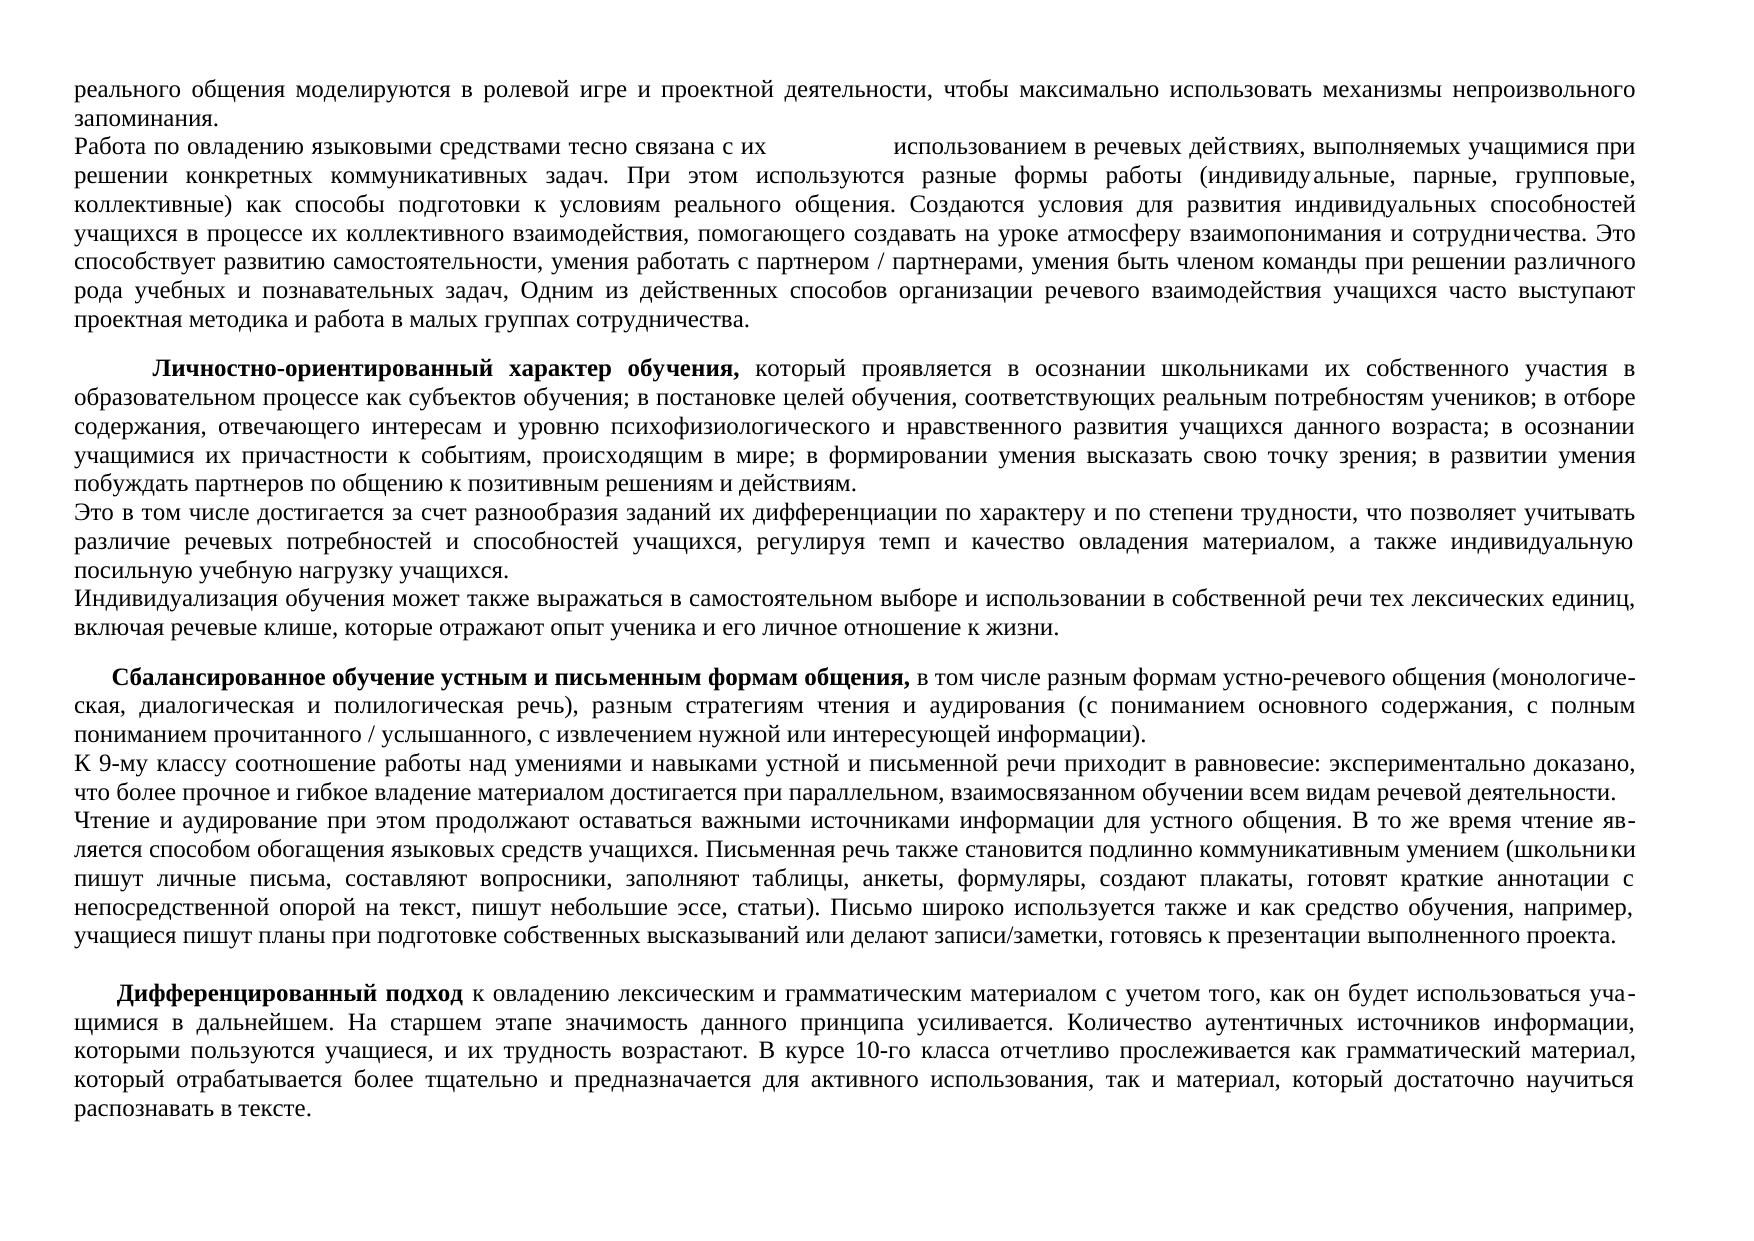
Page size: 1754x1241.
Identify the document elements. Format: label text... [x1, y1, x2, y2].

text Сбалансированное обучение устным и письменным формам общения, в том числе разным формам устно-речевого общения (монологическая, диалогическая и полилогическая речь), разным стратегиям чтения и аудирования (с пониманием основного содержания, с полным пониманием прочитанного / услышанного, с извлечением нужной или интересующей информации). [74, 662, 1636, 748]
text Дифференцированный подход к овладению лексическим и грамматическим материалом с учетом того, как он будет использоваться учащимися в дальнейшем. На старшем этапе значимость данного принципа усиливается. Количество аутентичных источников информации, которыми пользуются учащиеся, и их трудность возрастают. В курсе 10-го класса отчетливо прослеживается как грамматический материал, который отрабатывается более тщательно и предназначается для активного использования, так и материал, который достаточно научиться распознавать в тексте. [74, 978, 1636, 1122]
text Это в том числе достигается за счет разнообразия заданий их дифференциации по характеру и по степени трудности, что позволяет учитывать различие речевых потребностей и способностей учащихся, регулируя темп и качество овладения материалом, а также индивидуальную посильную учебную нагрузку учащихся. [74, 497, 1636, 583]
text К 9-му классу соотношение работы над умениями и навыками устной и письменной речи приходит в равновесие: экспериментально доказано, что более прочное и гибкое владение материалом достигается при параллельном, взаимосвязанном обучении всем видам речевой деятельности. [74, 748, 1636, 806]
text Чтение и аудирование при этом продолжают оставаться важными источниками информации для устного общения. В то же время чтение является способом обогащения языковых средств учащихся. Письменная речь также становится подлинно коммуникативным умением (школьники пишут личные письма, составляют вопросники, заполняют таблицы, анкеты, формуляры, создают плакаты, готовят краткие аннотации с непосредственной опорой на текст, пишут небольшие эссе, статьи). Письмо широко используется также и как средство обучения, например, учащиеся пишут планы при подготовке собственных высказываний или делают записи/заметки, готовясь к презентации выполненного проекта. [74, 806, 1636, 949]
text Индивидуализация обучения может также выражаться в самостоятельном выборе и использовании в собственной речи тех лексических единиц, включая речевые клише, которые отражают опыт ученика и его личное отношение к жизни. [74, 583, 1636, 641]
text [74, 74, 1636, 131]
text Работа по овладению языковыми средствами тесно связана с их использованием в речевых действиях, выполняемых учащимися при решении конкретных коммуникативных задач. При этом используются разные формы работы (индивидуальные, парные, групповые, коллективные) как способы подготовки к условиям реального общения. Создаются условия для развития индивидуальных способностей учащихся в процессе их коллективного взаимодействия, помогающего создавать на уроке атмосферу взаимопонимания и сотрудничества. Это способствует развитию самостоятельности, умения работать с партнером / партнерами, умения быть членом команды при решении различного рода учебных и познавательных задач, Одним из действенных способов организации речевого взаимодействия учащихся часто выступают проектная методика и работа в малых группах сотрудничества. [74, 131, 1636, 333]
text Личностно-ориентированный характер обучения, который проявляется в осознании школьниками их собственного участия в образовательном процессе как субъектов обучения; в постановке целей обучения, соответствующих реальным потребностям учеников; в отборе содержания, отвечающего интересам и уровню психофизиологического и нравственного развития учащихся данного возраста; в осознании учащимися их причастности к событиям, происходящим в мире; в формировании умения высказать свою точку зрения; в развитии умения побуждать партнеров по общению к позитивным решениям и действиям. [74, 353, 1636, 497]
